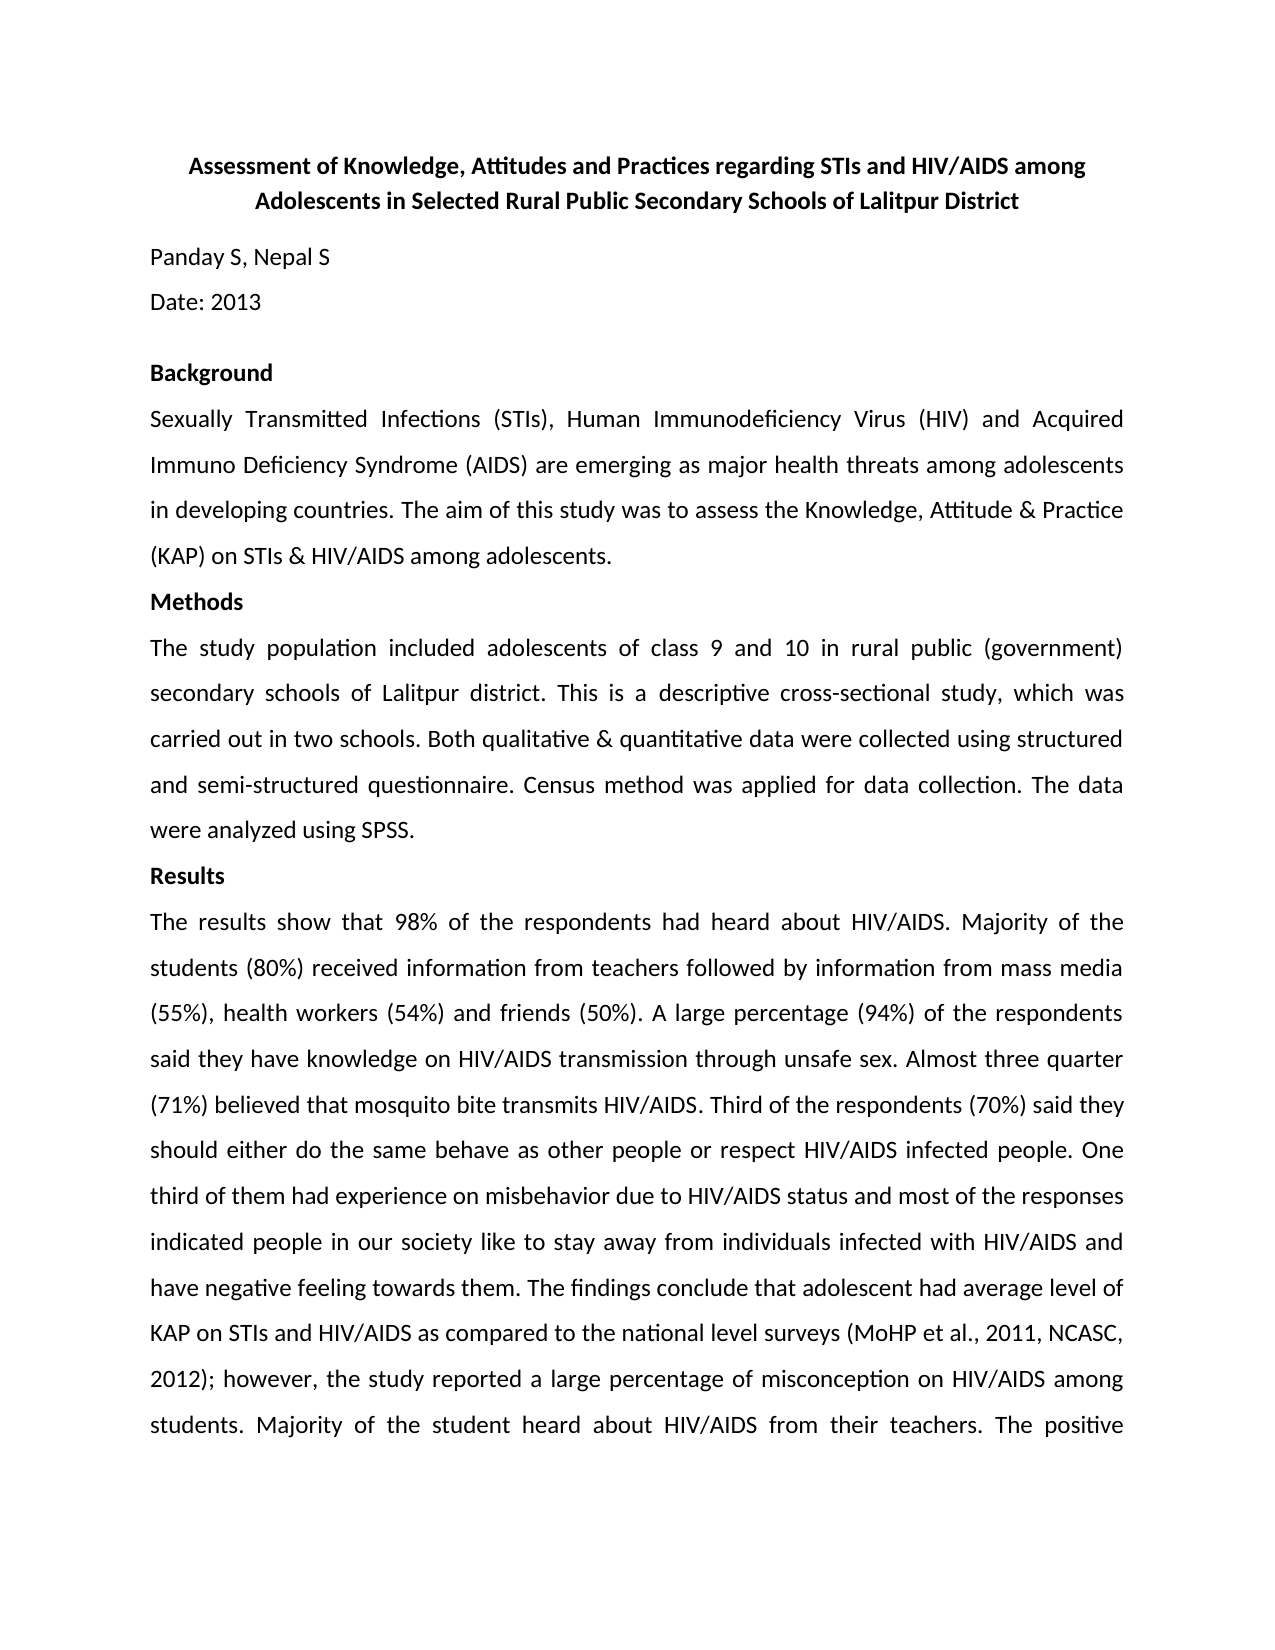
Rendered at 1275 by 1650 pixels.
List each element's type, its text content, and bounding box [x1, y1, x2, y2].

text Assessment of Knowledge, Attitudes and Practices regarding STIs and HIV/AIDS among Adolescents in Selected Rural Public Secondary Schools of Lalitpur District [150, 150, 1125, 216]
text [150, 906, 1125, 1439]
text Methods [150, 586, 1125, 616]
text Panday S, Nepal S [150, 241, 1125, 271]
text Results [150, 860, 1125, 891]
text The study population included adolescents of class 9 and 10 in rural public (government) secondary schools of Lalitpur district. This is a descriptive cross-sectional study, which was carried out in two schools. Both qualitative & quantitative data were collected using structured and semi-structured questionnaire. Census method was applied for data collection. The data were analyzed using SPSS. [150, 632, 1125, 845]
text Background [150, 357, 1125, 388]
text Sexually Transmitted Infections (STIs), Human Immunodeficiency Virus (HIV) and Acquired Immuno Deficiency Syndrome (AIDS) are emerging as major health threats among adolescents in developing countries. The aim of this study was to assess the Knowledge, Attitude & Practice (KAP) on STIs & HIV/AIDS among adolescents. [150, 403, 1125, 571]
text Date: 2013 [150, 287, 1125, 317]
